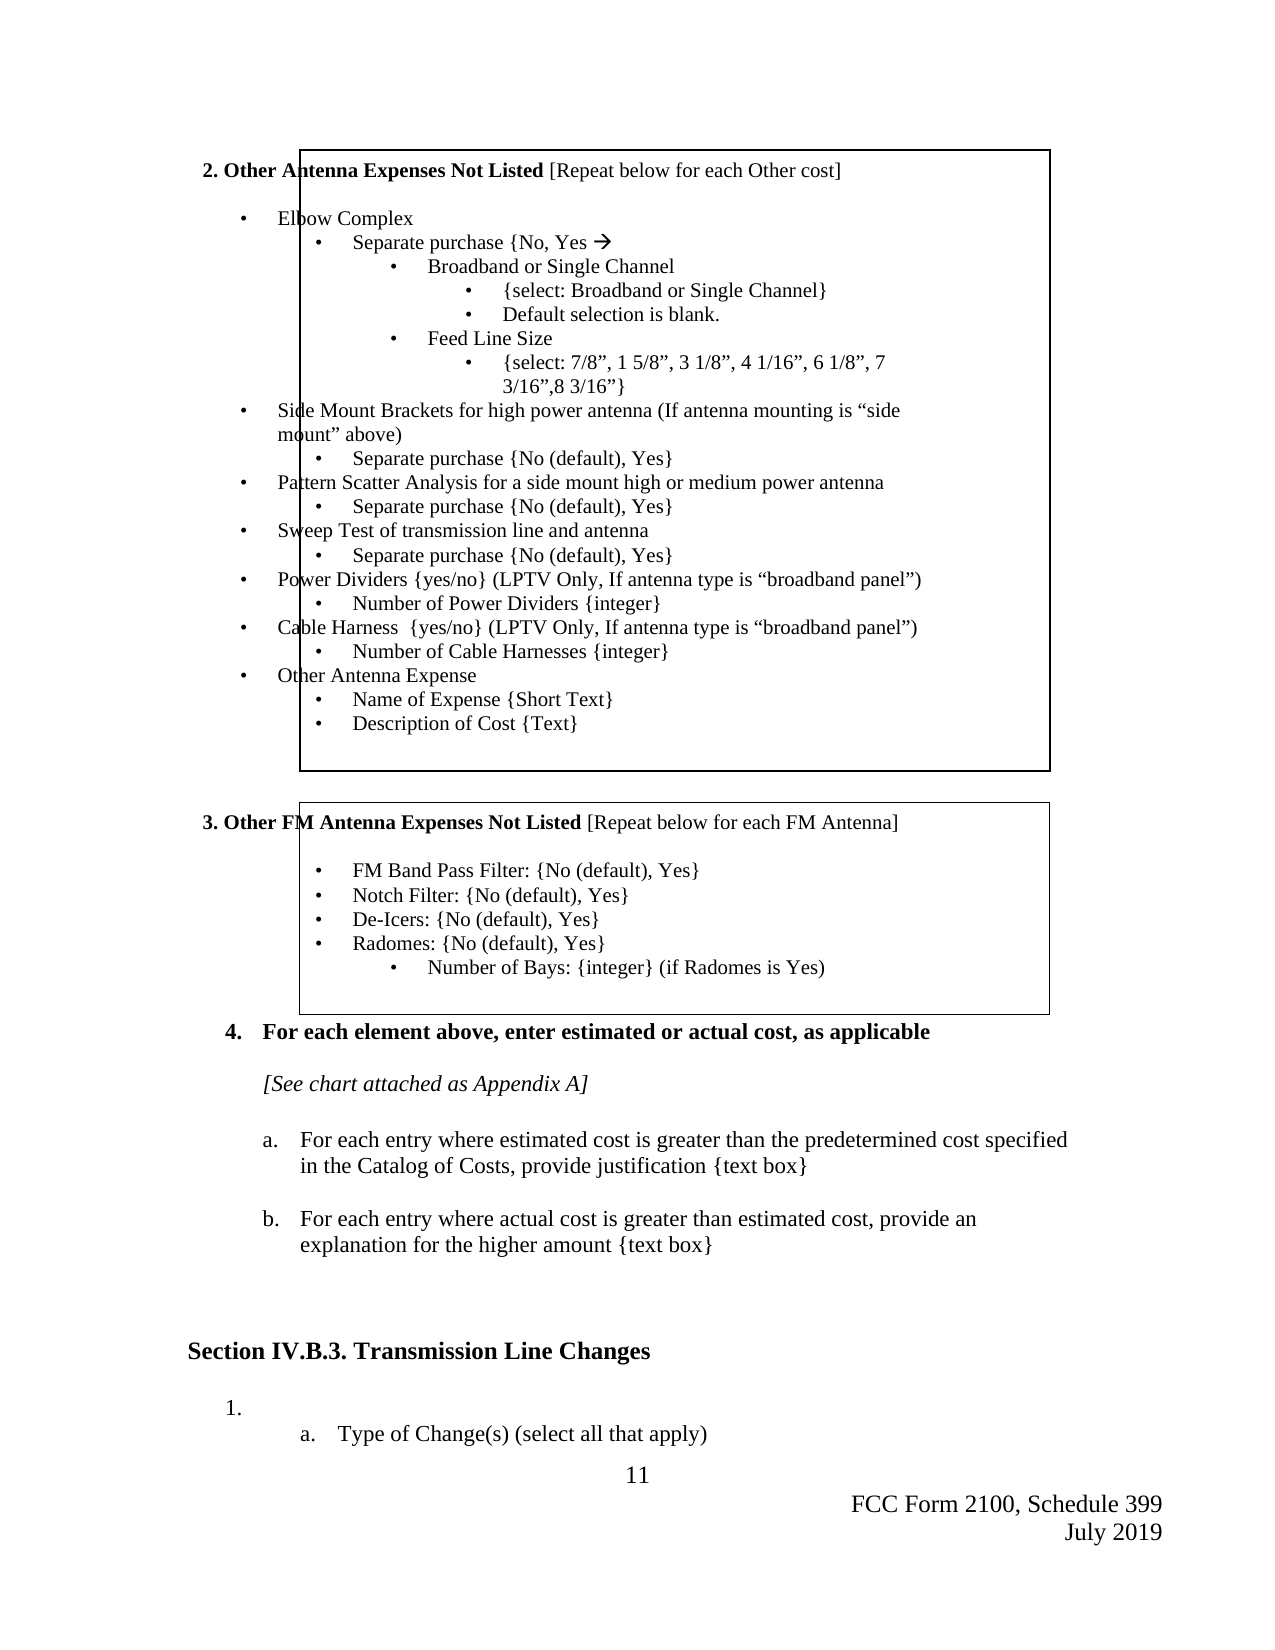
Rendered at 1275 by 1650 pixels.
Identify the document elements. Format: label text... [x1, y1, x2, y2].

list [See chart attached as Appendix A] [262, 1071, 1087, 1097]
list For each element above, enter estimated or actual cost, as applicable [225, 1018, 1087, 1044]
text Section IV.B.3. Transmission Line Changes [187, 1336, 1087, 1365]
list For each entry where estimated cost is greater than the predetermined cost specified in the Catalog of Costs, provide justification {text box} [262, 1126, 1087, 1178]
list For each entry where actual cost is greater than estimated cost, provide an explanation for the higher amount {text box} [262, 1205, 1087, 1257]
list Type of Change(s) (select all that apply) [300, 1420, 1087, 1447]
